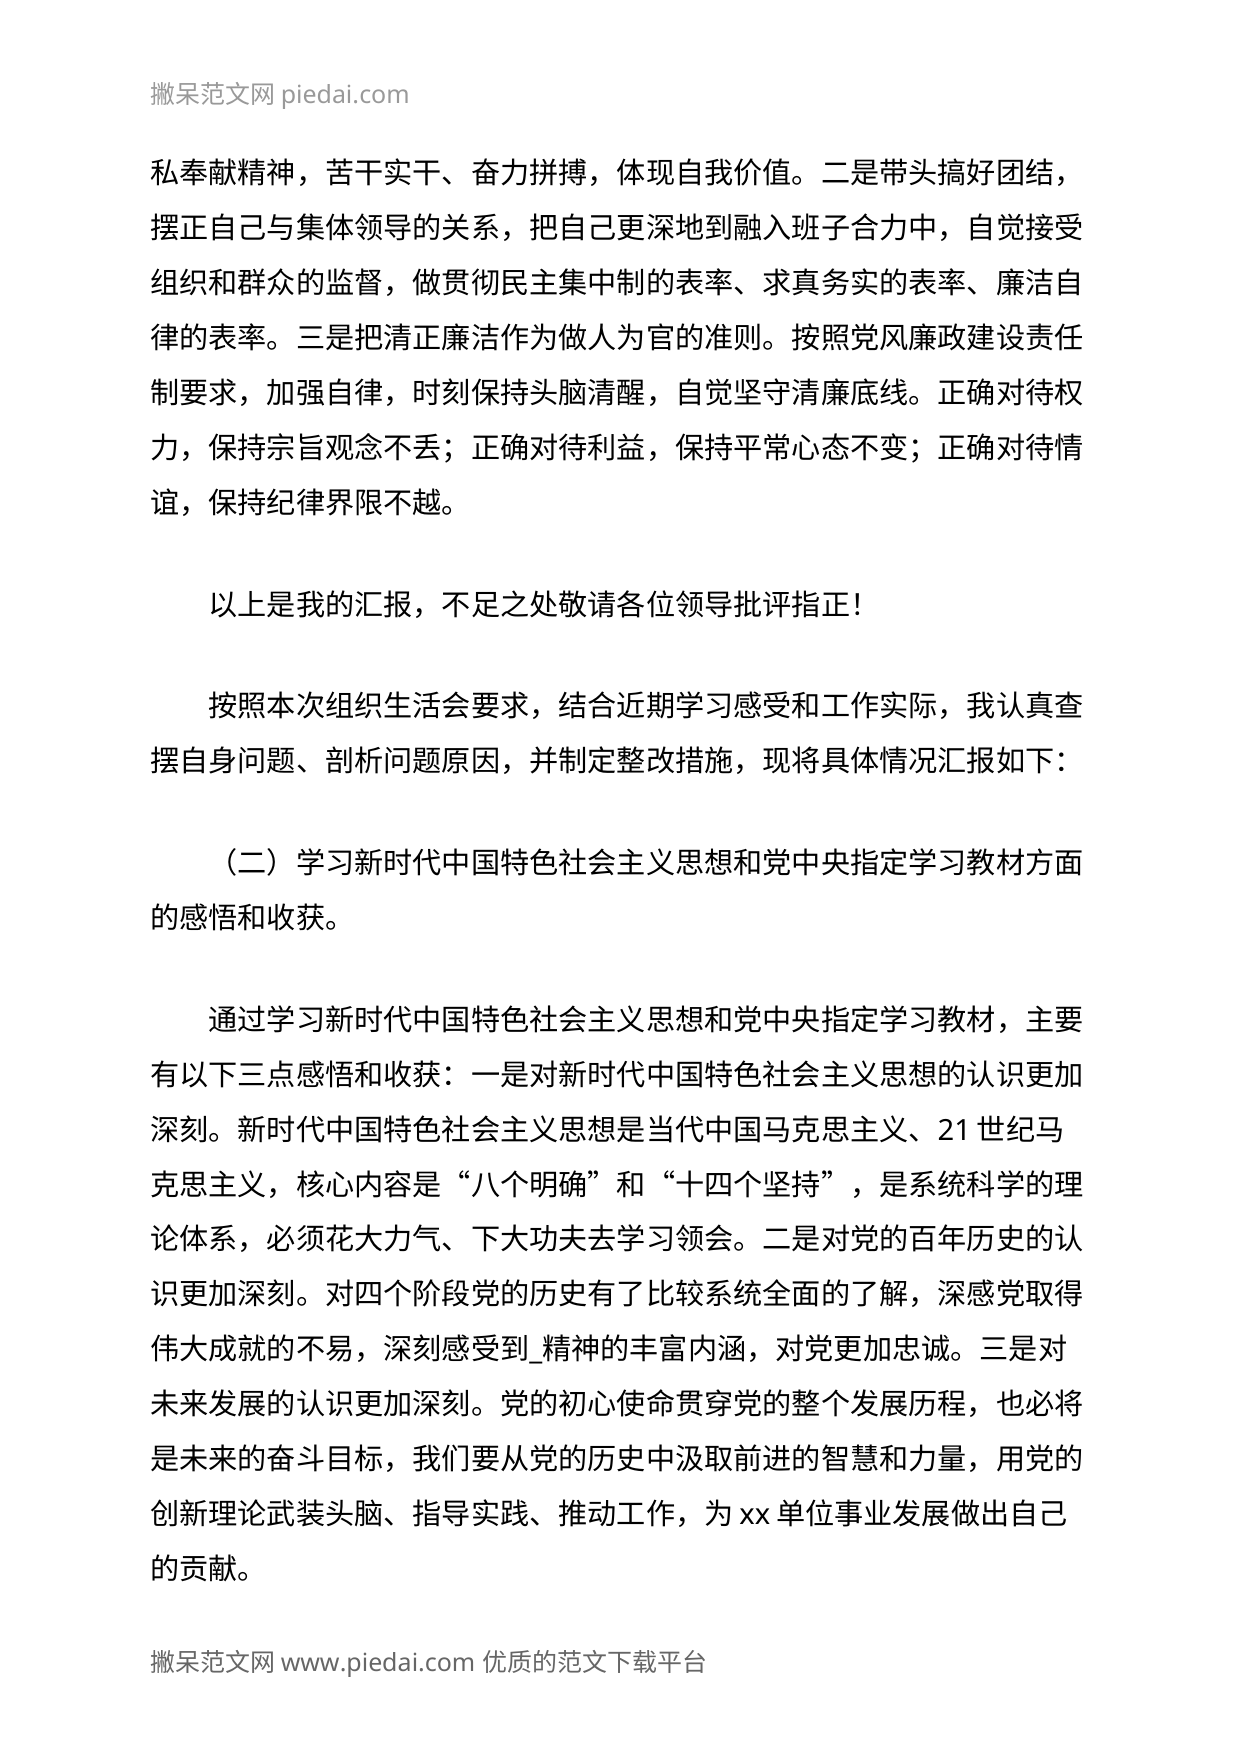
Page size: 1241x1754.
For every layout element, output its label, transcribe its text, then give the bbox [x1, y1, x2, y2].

text 以上是我的汇报，不足之处敬请各位领导批评指正！ [150, 581, 1090, 623]
text （二）学习新时代中国特色社会主义思想和党中央指定学习教材方面的感悟和收获。 [150, 839, 1090, 937]
text 通过学习新时代中国特色社会主义思想和党中央指定学习教材，主要有以下三点感悟和收获：一是对新时代中国特色社会主义思想的认识更加深刻。新时代中国特色社会主义思想是当代中国马克思主义、21世纪马克思主义，核心内容是“八个明确”和“十四个坚持”，是系统科学的理论体系，必须花大力气、下大功夫去学习领会。二是对党的百年历史的认识更加深刻。对四个阶段党的历史有了比较系统全面的了解，深感党取得伟大成就的不易，深刻感受到_精神的丰富内涵，对党更加忠诚。三是对未来发展的认识更加深刻。党的初心使命贯穿党的整个发展历程，也必将是未来的奋斗目标，我们要从党的历史中汲取前进的智慧和力量，用党的创新理论武装头脑、指导实践、推动工作，为xx单位事业发展做出自己的贡献。 [150, 996, 1090, 1588]
text 按照本次组织生活会要求，结合近期学习感受和工作实际，我认真查摆自身问题、剖析问题原因，并制定整改措施，现将具体情况汇报如下： [150, 683, 1090, 780]
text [150, 150, 1090, 522]
